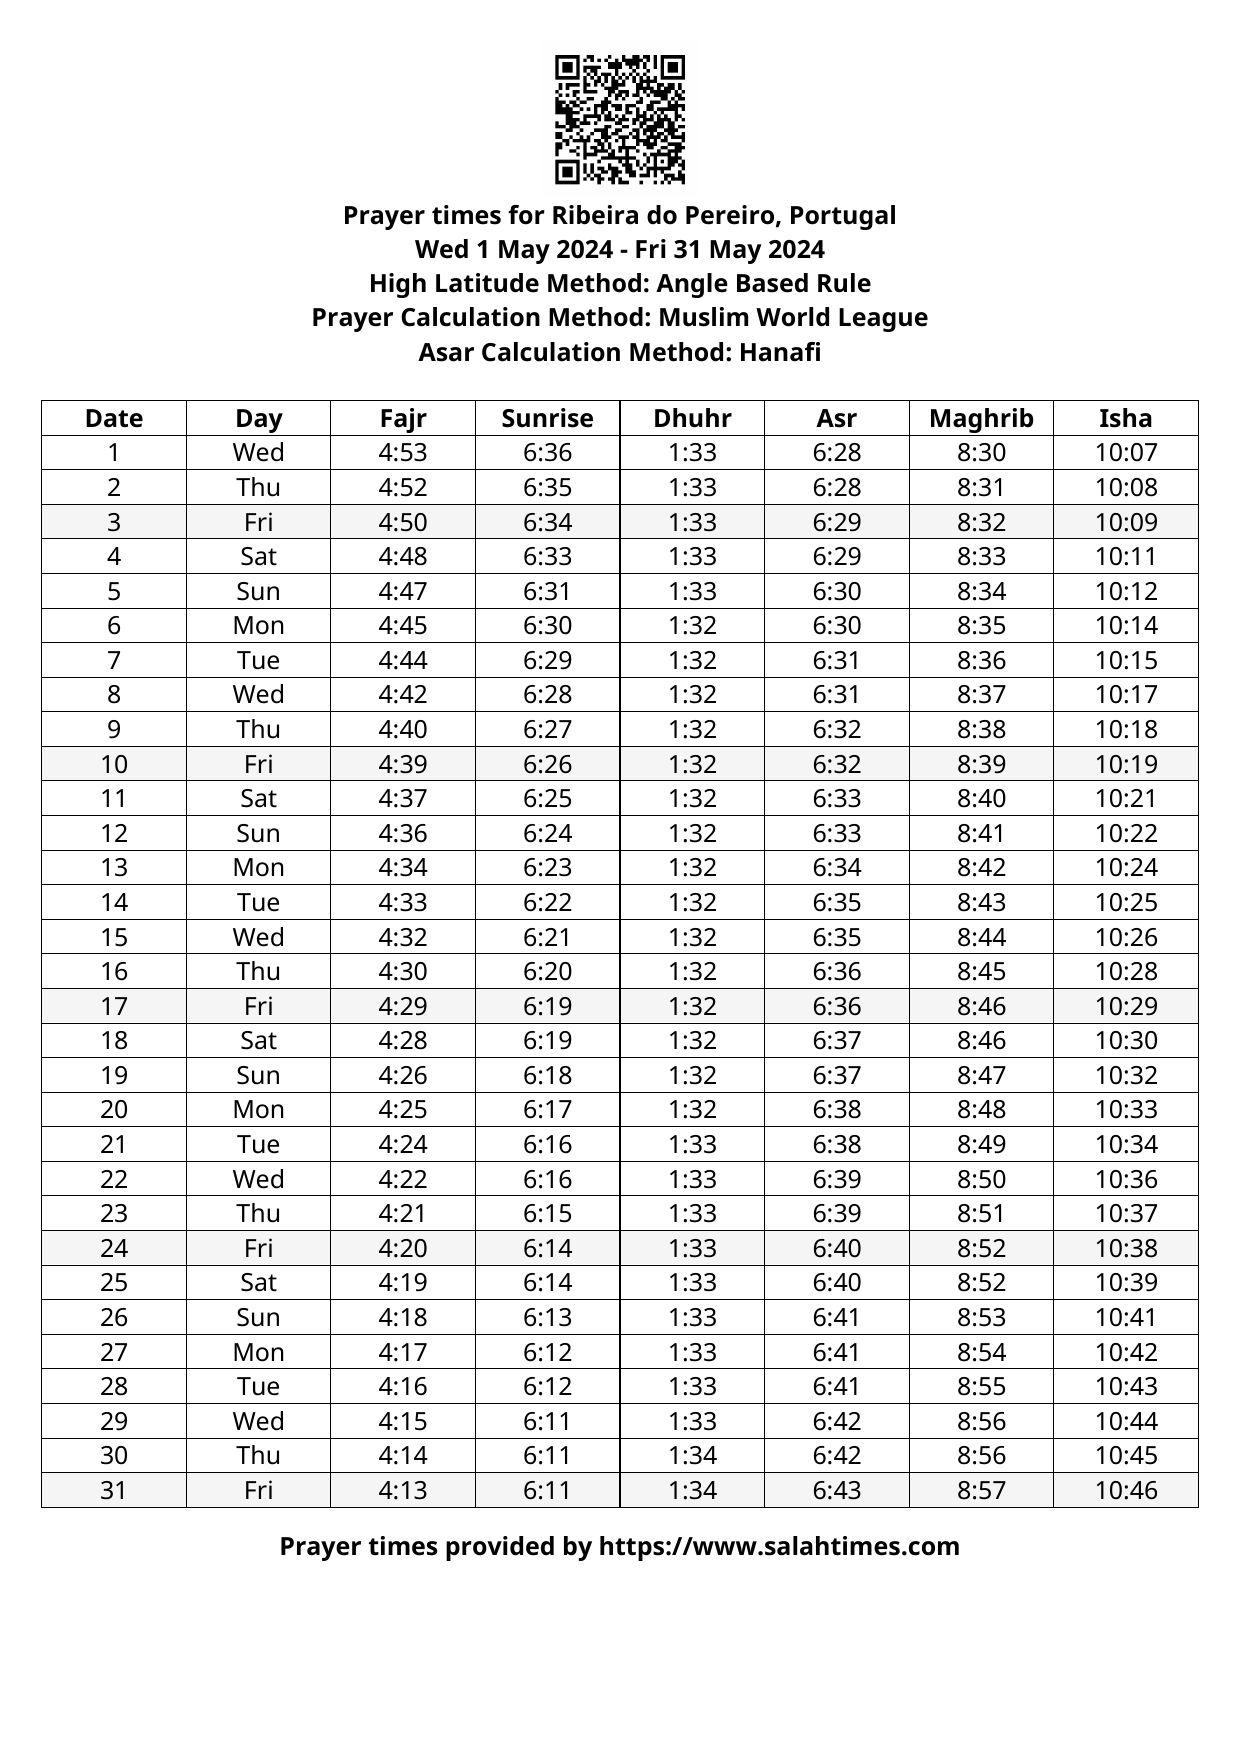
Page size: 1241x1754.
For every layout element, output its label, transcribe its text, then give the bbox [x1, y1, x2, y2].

table_cell 10:14 [1054, 609, 1198, 642]
table_cell 6:37 [765, 1058, 909, 1092]
table_cell Fri [187, 989, 330, 1022]
table_cell 10:21 [1054, 781, 1198, 815]
table_cell 10:24 [1054, 851, 1198, 884]
table_cell 18 [42, 1024, 186, 1057]
table_cell 6:28 [765, 470, 909, 504]
table_cell 10:08 [1054, 470, 1198, 504]
table_cell 6:31 [765, 643, 909, 677]
table_cell 8:33 [910, 539, 1053, 573]
table_cell 1:34 [621, 1473, 764, 1507]
table_cell 12 [42, 816, 186, 849]
table_header Isha [1054, 401, 1198, 434]
table_cell Wed [187, 436, 330, 469]
table_cell 1:33 [621, 539, 764, 573]
table_cell 6:42 [765, 1404, 909, 1437]
table_cell 7 [42, 643, 186, 677]
table_cell 10:36 [1054, 1162, 1198, 1195]
table_cell 4:24 [331, 1127, 475, 1161]
table_cell 6:27 [476, 712, 619, 746]
table_cell 17 [42, 989, 186, 1022]
table_cell 6:19 [476, 1024, 619, 1057]
table_cell 8:40 [910, 781, 1053, 815]
table_cell 1:33 [621, 1162, 764, 1195]
table_cell 4:15 [331, 1404, 475, 1437]
table_header Asr [765, 401, 909, 434]
table_cell 8:30 [910, 436, 1053, 469]
table_cell 4:17 [331, 1335, 475, 1368]
table_cell 6:35 [476, 470, 619, 504]
table_cell 6:33 [476, 539, 619, 573]
table_cell Thu [187, 1439, 330, 1472]
table_cell 4:33 [331, 885, 475, 919]
table_cell 8:42 [910, 851, 1053, 884]
table_cell 1:32 [621, 816, 764, 849]
table_cell 6:28 [765, 436, 909, 469]
table_cell 10:09 [1054, 505, 1198, 538]
table_cell Mon [187, 609, 330, 642]
table_cell 8:52 [910, 1231, 1053, 1264]
table_cell 1:33 [621, 1196, 764, 1230]
table_cell 1:32 [621, 712, 764, 746]
table_cell 1:32 [621, 747, 764, 780]
table_cell Mon [187, 851, 330, 884]
table_cell 10:07 [1054, 436, 1198, 469]
table_cell Fri [187, 505, 330, 538]
table_cell 6:37 [765, 1024, 909, 1057]
table_cell 6:30 [765, 609, 909, 642]
table_cell 6:11 [476, 1439, 619, 1472]
table_cell 10:42 [1054, 1335, 1198, 1368]
table_cell 6:13 [476, 1300, 619, 1334]
table_cell Wed [187, 678, 330, 711]
table_cell 1:32 [621, 643, 764, 677]
table_cell 6:31 [476, 574, 619, 607]
table_cell 1:32 [621, 885, 764, 919]
table_cell Tue [187, 1369, 330, 1403]
table_cell 29 [42, 1404, 186, 1437]
table_cell 4:32 [331, 920, 475, 953]
table_cell 4:52 [331, 470, 475, 504]
table_cell 10:43 [1054, 1369, 1198, 1403]
table_cell 10:33 [1054, 1093, 1198, 1126]
table_cell 6:12 [476, 1335, 619, 1368]
table_cell 4:16 [331, 1369, 475, 1403]
table_cell 6:33 [765, 816, 909, 849]
table_cell 6:39 [765, 1196, 909, 1230]
table_cell 1:32 [621, 851, 764, 884]
table_cell 6:12 [476, 1369, 619, 1403]
table_cell 8:50 [910, 1162, 1053, 1195]
table_cell 10:25 [1054, 885, 1198, 919]
text Prayer times for Ribeira do Pereiro, Portugal [42, 198, 1198, 232]
table_cell Fri [187, 1473, 330, 1507]
table_header Day [187, 401, 330, 434]
table_cell 6:11 [476, 1404, 619, 1437]
table_cell 22 [42, 1162, 186, 1195]
table_cell 6:34 [476, 505, 619, 538]
table_cell 1:32 [621, 920, 764, 953]
table_cell 6:42 [765, 1439, 909, 1472]
table_cell 4:37 [331, 781, 475, 815]
table_cell 4:26 [331, 1058, 475, 1092]
table_cell 8:51 [910, 1196, 1053, 1230]
table_cell 4:20 [331, 1231, 475, 1264]
table_cell 27 [42, 1335, 186, 1368]
table_cell Sun [187, 574, 330, 607]
table_cell 8:45 [910, 954, 1053, 988]
table_cell Tue [187, 1127, 330, 1161]
table_cell 8:35 [910, 609, 1053, 642]
table_cell 31 [42, 1473, 186, 1507]
table_cell 6:30 [765, 574, 909, 607]
table_cell Thu [187, 954, 330, 988]
table_cell 1:33 [621, 1231, 764, 1264]
table_header Sunrise [476, 401, 619, 434]
table_header Dhuhr [621, 401, 764, 434]
table_cell 1:33 [621, 1300, 764, 1334]
table_cell 8:46 [910, 1024, 1053, 1057]
table_cell 26 [42, 1300, 186, 1334]
table_cell 6:32 [765, 747, 909, 780]
table_cell 8:47 [910, 1058, 1053, 1092]
table_cell 8:55 [910, 1369, 1053, 1403]
table_cell 8:36 [910, 643, 1053, 677]
table_cell 6:22 [476, 885, 619, 919]
table_cell 15 [42, 920, 186, 953]
table_cell 10:22 [1054, 816, 1198, 849]
table_cell Sat [187, 539, 330, 573]
table_cell 4:21 [331, 1196, 475, 1230]
table_cell 6:35 [765, 920, 909, 953]
table_cell 10:15 [1054, 643, 1198, 677]
table_cell 4:42 [331, 678, 475, 711]
table_cell 8:53 [910, 1300, 1053, 1334]
table_cell 6:33 [765, 781, 909, 815]
table_cell 4:18 [331, 1300, 475, 1334]
table_cell 1 [42, 436, 186, 469]
table_cell 6:41 [765, 1300, 909, 1334]
table_cell 6:25 [476, 781, 619, 815]
table_cell 6:18 [476, 1058, 619, 1092]
table_cell Sun [187, 1058, 330, 1092]
table_cell 6:41 [765, 1335, 909, 1368]
table_cell 1:33 [621, 1369, 764, 1403]
table_cell 4:22 [331, 1162, 475, 1195]
table_cell 19 [42, 1058, 186, 1092]
table_cell 4:34 [331, 851, 475, 884]
table_cell 6:36 [476, 436, 619, 469]
table_cell 10:19 [1054, 747, 1198, 780]
table_cell 10:45 [1054, 1439, 1198, 1472]
table_cell 4:30 [331, 954, 475, 988]
table_cell 4:29 [331, 989, 475, 1022]
table_cell 1:33 [621, 1266, 764, 1299]
table_cell 6:30 [476, 609, 619, 642]
table_cell 10:32 [1054, 1058, 1198, 1092]
table_cell Thu [187, 1196, 330, 1230]
table_cell 20 [42, 1093, 186, 1126]
table_cell 8:34 [910, 574, 1053, 607]
table_cell 4 [42, 539, 186, 573]
table_header Fajr [331, 401, 475, 434]
table_cell 6:29 [476, 643, 619, 677]
table_cell 3 [42, 505, 186, 538]
table_cell 10:17 [1054, 678, 1198, 711]
table_cell 6:34 [765, 851, 909, 884]
table_cell 8:41 [910, 816, 1053, 849]
table_cell 6:41 [765, 1369, 909, 1403]
table_cell 8:37 [910, 678, 1053, 711]
table_cell 10:18 [1054, 712, 1198, 746]
table_cell 1:33 [621, 1404, 764, 1437]
table_cell 1:34 [621, 1439, 764, 1472]
text Asar Calculation Method: Hanafi [42, 334, 1198, 368]
table_cell Mon [187, 1335, 330, 1368]
table_cell 6:14 [476, 1231, 619, 1264]
table_cell 8:56 [910, 1439, 1053, 1472]
table_cell 1:32 [621, 1093, 764, 1126]
table_cell 1:33 [621, 574, 764, 607]
table_cell Sat [187, 1024, 330, 1057]
table_cell 6:35 [765, 885, 909, 919]
table_cell 1:33 [621, 1335, 764, 1368]
table_cell 6:15 [476, 1196, 619, 1230]
table_cell 4:39 [331, 747, 475, 780]
table_cell 10:26 [1054, 920, 1198, 953]
table_cell 8 [42, 678, 186, 711]
table_cell 1:32 [621, 1058, 764, 1092]
table_cell 6:23 [476, 851, 619, 884]
table_cell 1:32 [621, 781, 764, 815]
table_cell Tue [187, 643, 330, 677]
table_cell 10:30 [1054, 1024, 1198, 1057]
table_cell 10:44 [1054, 1404, 1198, 1437]
text Prayer Calculation Method: Muslim World League [42, 300, 1198, 334]
table_cell 6:36 [765, 954, 909, 988]
table_cell 4:47 [331, 574, 475, 607]
table_cell Wed [187, 1404, 330, 1437]
table_cell 8:48 [910, 1093, 1053, 1126]
table_cell 1:33 [621, 470, 764, 504]
table_cell 8:38 [910, 712, 1053, 746]
table_cell 1:33 [621, 1127, 764, 1161]
table_cell 6:17 [476, 1093, 619, 1126]
table_cell 4:40 [331, 712, 475, 746]
table_cell 24 [42, 1231, 186, 1264]
table_cell 6:39 [765, 1162, 909, 1195]
table_cell 6:38 [765, 1093, 909, 1126]
table_cell 2 [42, 470, 186, 504]
table_cell 4:44 [331, 643, 475, 677]
table_cell 10:29 [1054, 989, 1198, 1022]
table_cell 6:29 [765, 505, 909, 538]
table_cell 16 [42, 954, 186, 988]
table_header Maghrib [910, 401, 1053, 434]
table_header Date [42, 401, 186, 434]
table_cell 10:28 [1054, 954, 1198, 988]
table_cell 8:49 [910, 1127, 1053, 1161]
table_cell 6:38 [765, 1127, 909, 1161]
table_cell Sat [187, 1266, 330, 1299]
table_cell 8:57 [910, 1473, 1053, 1507]
table_cell 28 [42, 1369, 186, 1403]
table_cell 11 [42, 781, 186, 815]
table_cell 4:25 [331, 1093, 475, 1126]
table_cell 1:32 [621, 954, 764, 988]
table_cell Tue [187, 885, 330, 919]
table_cell 8:44 [910, 920, 1053, 953]
table_cell Thu [187, 712, 330, 746]
table_cell 1:32 [621, 1024, 764, 1057]
table_cell 1:33 [621, 436, 764, 469]
table_cell 6:19 [476, 989, 619, 1022]
table_cell 6:16 [476, 1127, 619, 1161]
table_cell 4:14 [331, 1439, 475, 1472]
text Wed 1 May 2024 - Fri 31 May 2024 [42, 232, 1198, 266]
table_cell 4:53 [331, 436, 475, 469]
table_cell 4:19 [331, 1266, 475, 1299]
table_cell 6:26 [476, 747, 619, 780]
table_cell 4:36 [331, 816, 475, 849]
table_cell 4:13 [331, 1473, 475, 1507]
table_cell 23 [42, 1196, 186, 1230]
table_cell Thu [187, 470, 330, 504]
table_cell Sun [187, 816, 330, 849]
table_cell Sat [187, 781, 330, 815]
table_cell 8:56 [910, 1404, 1053, 1437]
table_cell 21 [42, 1127, 186, 1161]
table_cell 6:28 [476, 678, 619, 711]
table_cell 8:39 [910, 747, 1053, 780]
table_cell 6:16 [476, 1162, 619, 1195]
table_cell 10 [42, 747, 186, 780]
table_cell Sun [187, 1300, 330, 1334]
table_cell 5 [42, 574, 186, 607]
table_cell 8:43 [910, 885, 1053, 919]
table_cell 8:54 [910, 1335, 1053, 1368]
table_cell Fri [187, 747, 330, 780]
table_cell 4:48 [331, 539, 475, 573]
table_cell 4:45 [331, 609, 475, 642]
table_cell 30 [42, 1439, 186, 1472]
table_cell 6:36 [765, 989, 909, 1022]
table_cell 8:31 [910, 470, 1053, 504]
table_cell 1:33 [621, 505, 764, 538]
table_cell 9 [42, 712, 186, 746]
text Prayer times provided by https://www.salahtimes.com [42, 1528, 1198, 1563]
table_cell 6:21 [476, 920, 619, 953]
table_cell 6:14 [476, 1266, 619, 1299]
table_cell 10:46 [1054, 1473, 1198, 1507]
table_cell 6:29 [765, 539, 909, 573]
table_cell 10:11 [1054, 539, 1198, 573]
picture [542, 41, 699, 198]
table_cell 6:24 [476, 816, 619, 849]
table_cell Wed [187, 920, 330, 953]
table_cell 6:43 [765, 1473, 909, 1507]
table_cell 10:38 [1054, 1231, 1198, 1264]
table_cell 4:28 [331, 1024, 475, 1057]
table_cell 1:32 [621, 989, 764, 1022]
table_cell 25 [42, 1266, 186, 1299]
table_cell 6:40 [765, 1266, 909, 1299]
table_cell Fri [187, 1231, 330, 1264]
table_cell 6:32 [765, 712, 909, 746]
table_cell 10:41 [1054, 1300, 1198, 1334]
table_cell 6:31 [765, 678, 909, 711]
table_cell 6:40 [765, 1231, 909, 1264]
table_cell 8:32 [910, 505, 1053, 538]
table_cell 1:32 [621, 609, 764, 642]
table_cell 10:12 [1054, 574, 1198, 607]
table_cell 10:39 [1054, 1266, 1198, 1299]
table_cell Mon [187, 1093, 330, 1126]
table_cell 6:20 [476, 954, 619, 988]
table_cell 6 [42, 609, 186, 642]
text High Latitude Method: Angle Based Rule [42, 266, 1198, 300]
table_cell 14 [42, 885, 186, 919]
table_cell 8:46 [910, 989, 1053, 1022]
table_cell 1:32 [621, 678, 764, 711]
table_cell 10:34 [1054, 1127, 1198, 1161]
table_cell 4:50 [331, 505, 475, 538]
table_cell Wed [187, 1162, 330, 1195]
table_cell 6:11 [476, 1473, 619, 1507]
table_cell 13 [42, 851, 186, 884]
table_cell 10:37 [1054, 1196, 1198, 1230]
table_cell 8:52 [910, 1266, 1053, 1299]
